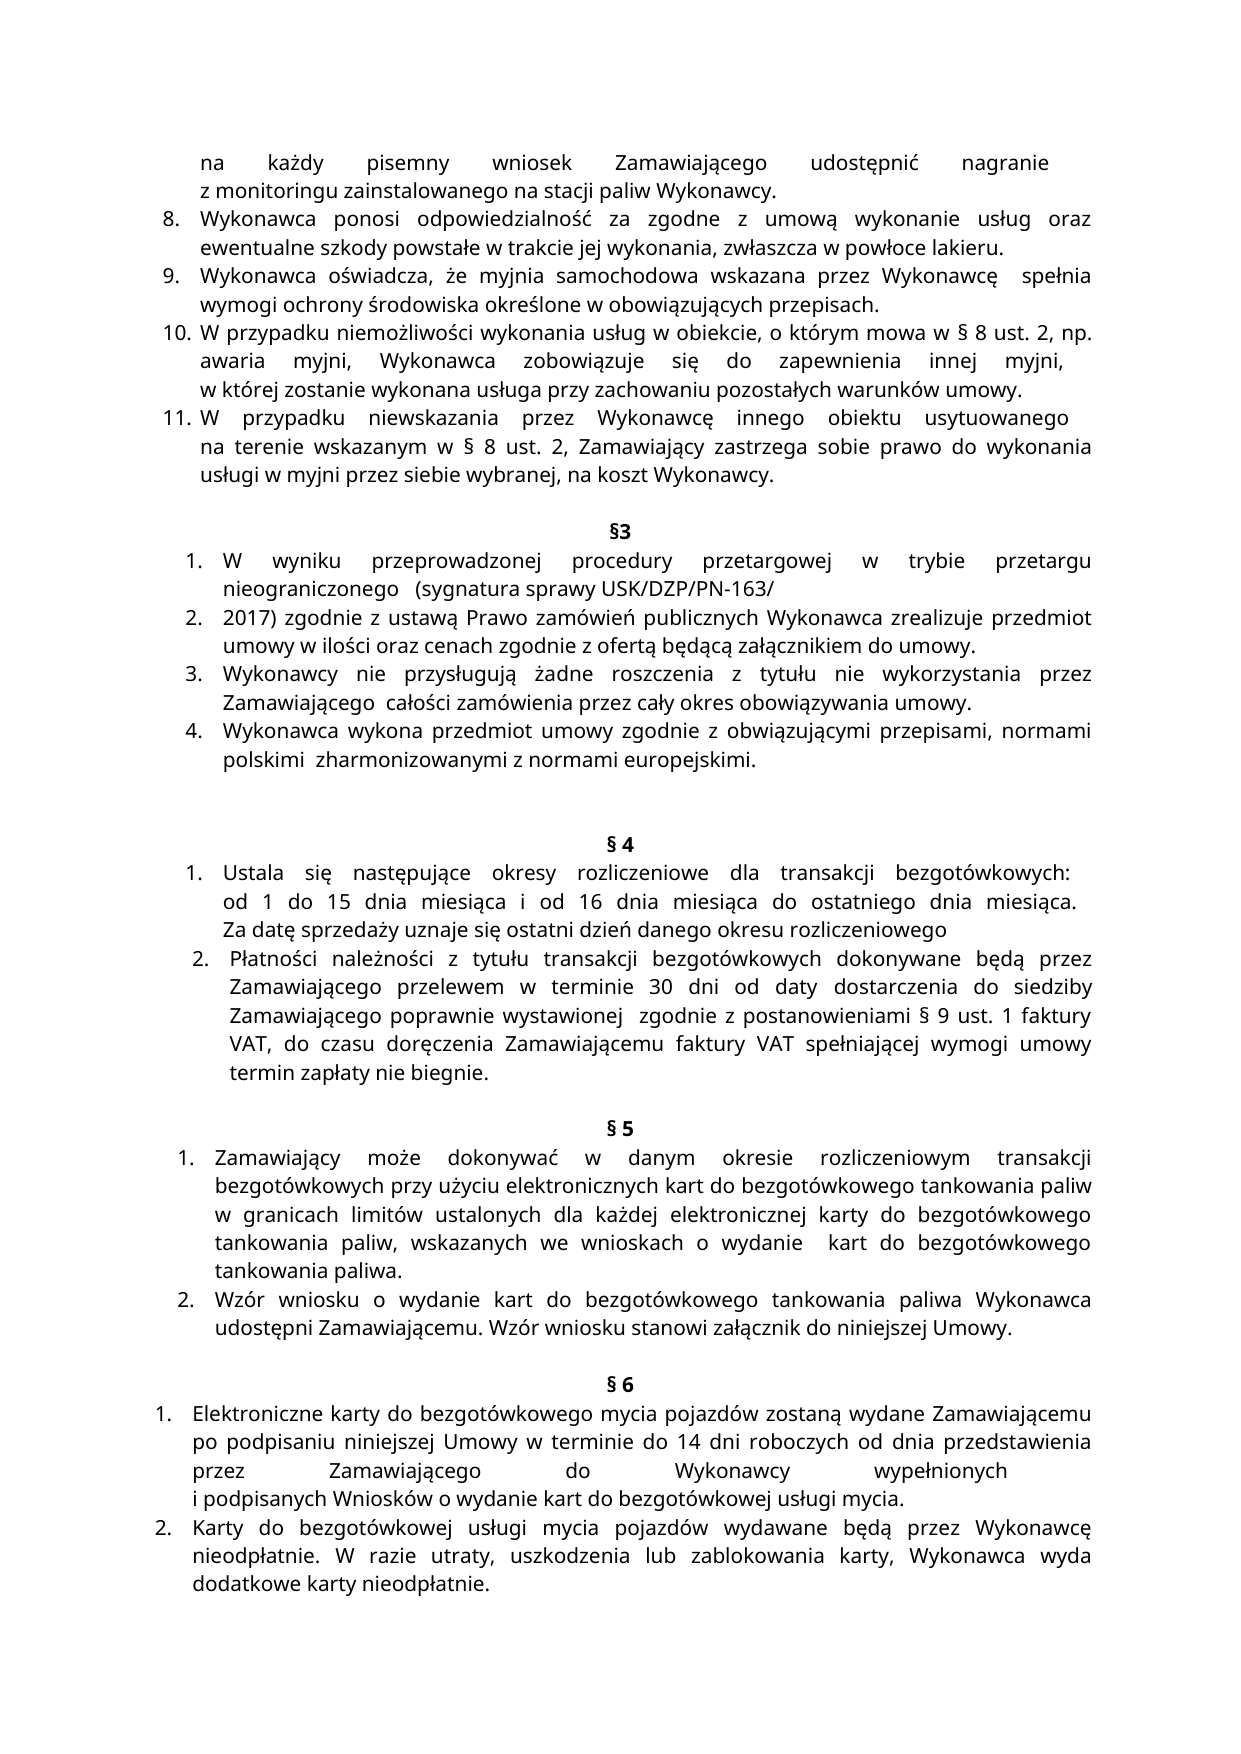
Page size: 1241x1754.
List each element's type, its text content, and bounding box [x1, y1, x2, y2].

list W wyniku przeprowadzonej procedury przetargowej w trybie przetargu nieograniczonego (sygnatura sprawy USK/DZP/PN-163/ [185, 546, 1093, 603]
list Zamawiający może dokonywać w danym okresie rozliczeniowym transakcji bezgotówkowych przy użyciu elektronicznych kart do bezgotówkowego tankowania paliw w granicach limitów ustalonych dla każdej elektronicznej karty do bezgotówkowego tankowania paliw, wskazanych we wnioskach o wydanie kart do bezgotówkowego tankowania paliwa. [177, 1143, 1093, 1285]
list Wzór wniosku o wydanie kart do bezgotówkowego tankowania paliwa Wykonawca udostępni Zamawiającemu. Wzór wniosku stanowi załącznik do niniejszej Umowy. [177, 1285, 1093, 1342]
list Wykonawca wykona przedmiot umowy zgodnie z obwiązującymi przepisami, normami polskimi zharmonizowanymi z normami europejskimi. [185, 716, 1093, 773]
list Karty do bezgotówkowej usługi mycia pojazdów wydawane będą przez Wykonawcę nieodpłatnie. W razie utraty, uszkodzenia lub zablokowania karty, Wykonawca wyda dodatkowe karty nieodpłatnie. [154, 1513, 1093, 1598]
list 2017) zgodnie z ustawą Prawo zamówień publicznych Wykonawca zrealizuje przedmiot umowy w ilości oraz cenach zgodnie z ofertą będącą załącznikiem do umowy. [185, 603, 1093, 659]
list W przypadku niemożliwości wykonania usług w obiekcie, o którym mowa w § 8 ust. 2, np. awaria myjni, Wykonawca zobowiązuje się do zapewnienia innej myjni, w której zostanie wykonana usługa przy zachowaniu pozostałych warunków umowy. [162, 318, 1093, 403]
text §3 [148, 517, 1093, 546]
list Elektroniczne karty do bezgotówkowego mycia pojazdów zostaną wydane Zamawiającemu po podpisaniu niniejszej Umowy w terminie do 14 dni roboczych od dnia przedstawienia przez Zamawiającego do Wykonawcy wypełnionych i podpisanych Wniosków o wydanie kart do bezgotówkowej usługi mycia. [154, 1399, 1093, 1513]
list Ustala się następujące okresy rozliczeniowe dla transakcji bezgotówkowych: od 1 do 15 dnia miesiąca i od 16 dnia miesiąca do ostatniego dnia miesiąca. Za datę sprzedaży uznaje się ostatni dzień danego okresu rozliczeniowego [185, 858, 1093, 944]
list Wykonawca ponosi odpowiedzialność za zgodne z umową wykonanie usług oraz ewentualne szkody powstałe w trakcie jej wykonania, zwłaszcza w powłoce lakieru. [162, 204, 1093, 261]
text § 5 [148, 1114, 1093, 1143]
text § 4 [148, 830, 1093, 858]
text § 6 [148, 1370, 1093, 1399]
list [162, 148, 1093, 204]
list W przypadku niewskazania przez Wykonawcę innego obiektu usytuowanego na terenie wskazanym w § 8 ust. 2, Zamawiający zastrzega sobie prawo do wykonania usługi w myjni przez siebie wybranej, na koszt Wykonawcy. [162, 403, 1093, 489]
list Wykonawca oświadcza, że myjnia samochodowa wskazana przez Wykonawcę spełnia wymogi ochrony środowiska określone w obowiązujących przepisach. [162, 261, 1093, 318]
list Wykonawcy nie przysługują żadne roszczenia z tytułu nie wykorzystania przez Zamawiającego całości zamówienia przez cały okres obowiązywania umowy. [185, 659, 1093, 716]
list Płatności należności z tytułu transakcji bezgotówkowych dokonywane będą przez Zamawiającego przelewem w terminie 30 dni od daty dostarczenia do siedziby Zamawiającego poprawnie wystawionej zgodnie z postanowieniami § 9 ust. 1 faktury VAT, do czasu doręczenia Zamawiającemu faktury VAT spełniającej wymogi umowy termin zapłaty nie biegnie. [192, 944, 1093, 1086]
